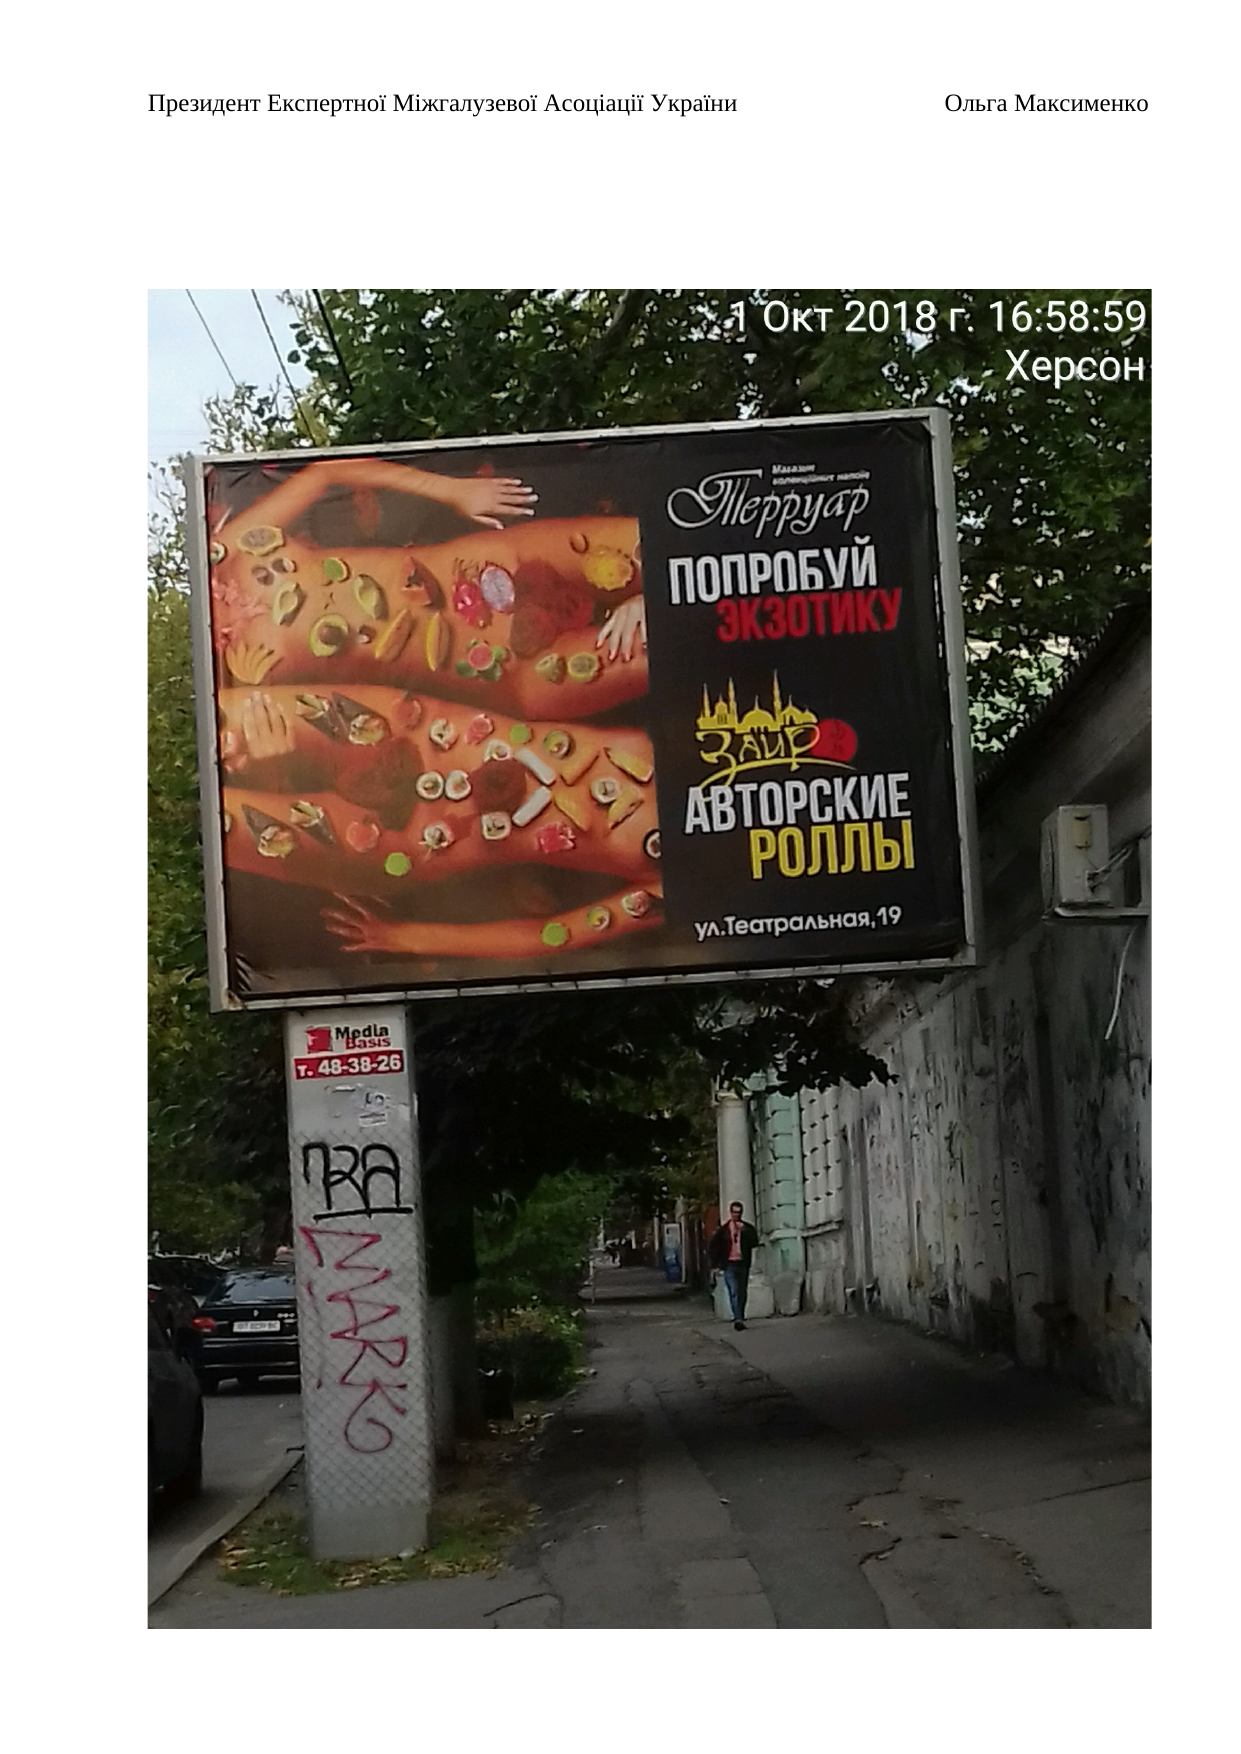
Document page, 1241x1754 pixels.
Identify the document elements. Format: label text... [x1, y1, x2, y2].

picture [147, 289, 1152, 1629]
text Президент Експертної Міжгалузевої Асоціації України Ольга Максименко [148, 88, 1152, 117]
